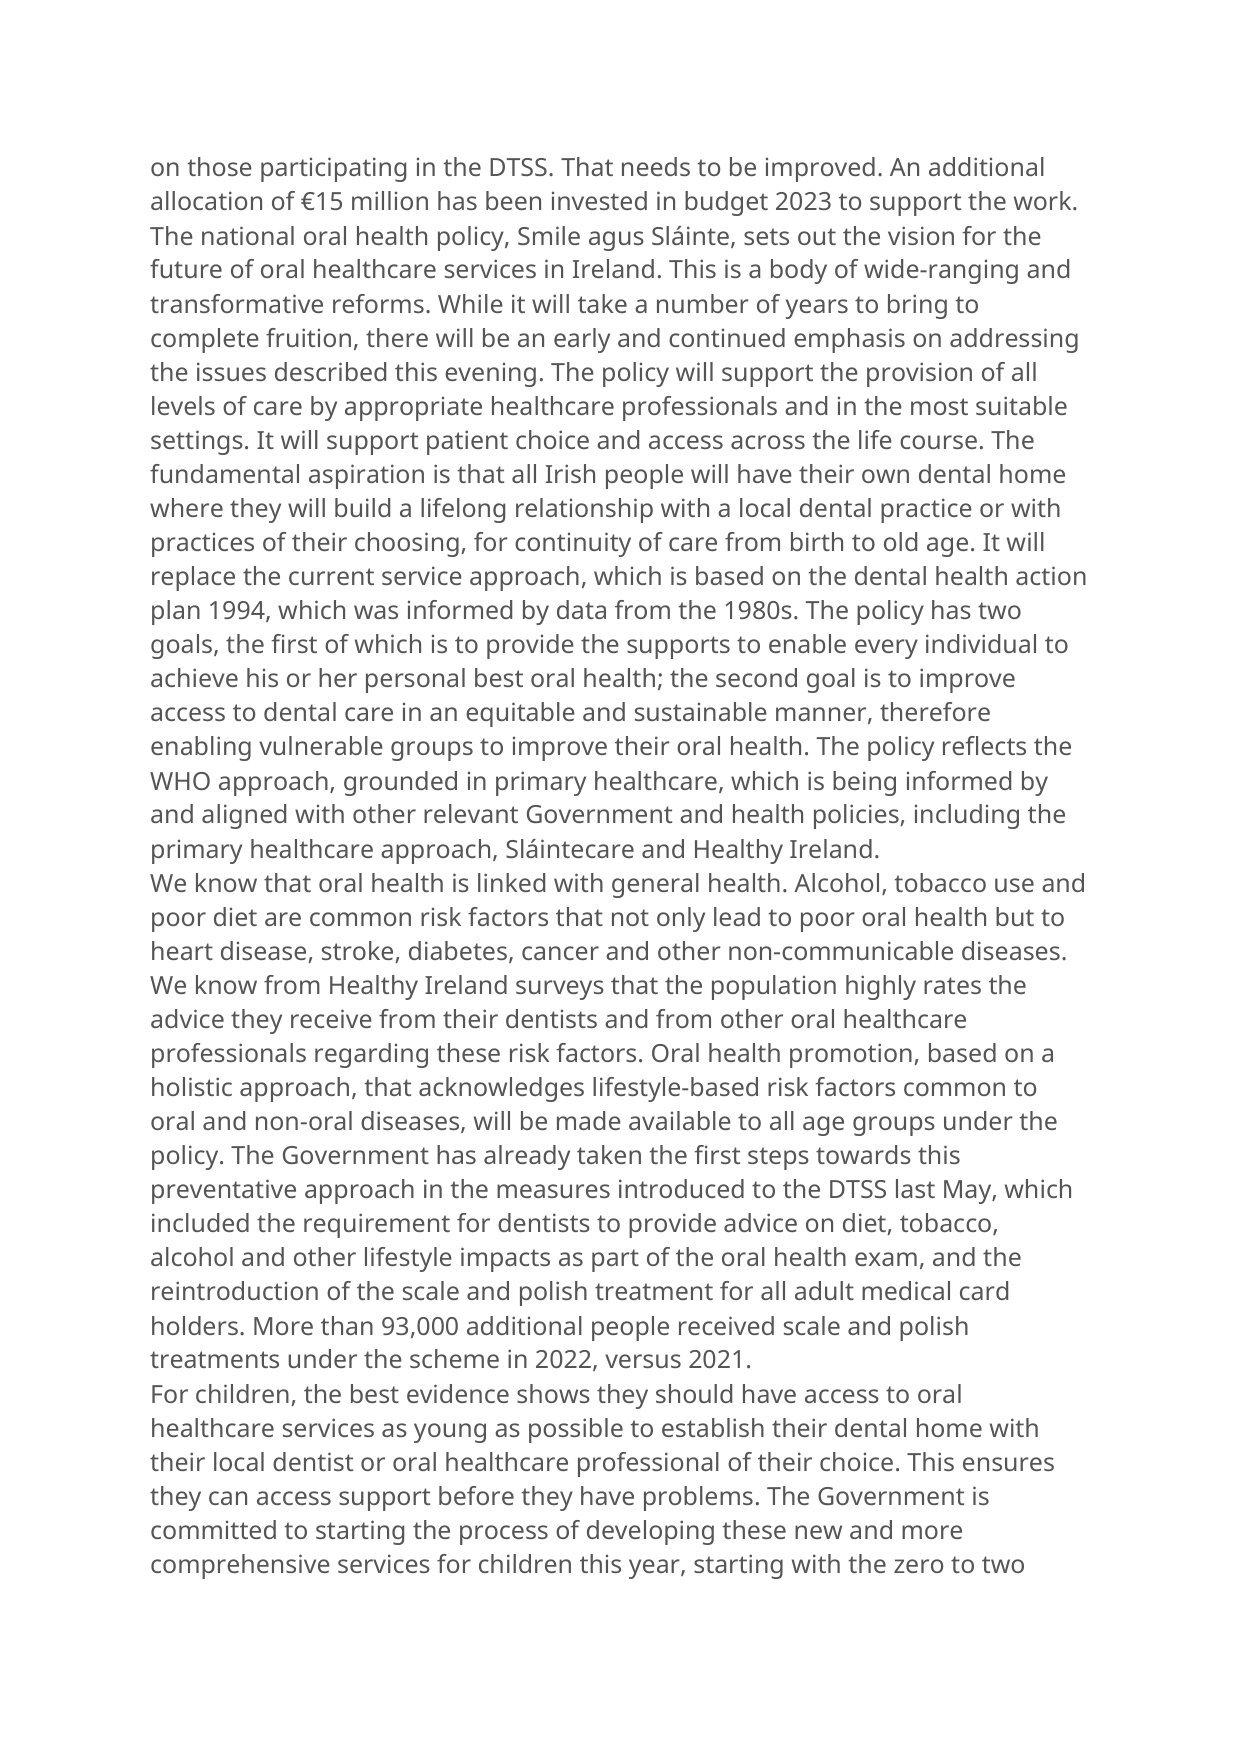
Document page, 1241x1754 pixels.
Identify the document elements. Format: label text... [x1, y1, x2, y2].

text The national oral health policy, Smile agus Sláinte, sets out the vision for the future of oral healthcare services in Ireland. This is a body of wide-ranging and transformative reforms. While it will take a number of years to bring to complete fruition, there will be an early and continued emphasis on addressing the issues described this evening. The policy will support the provision of all levels of care by appropriate healthcare professionals and in the most suitable settings. It will support patient choice and access across the life course. The fundamental aspiration is that all Irish people will have their own dental home where they will build a lifelong relationship with a local dental practice or with practices of their choosing, for continuity of care from birth to old age. It will replace the current service approach, which is based on the dental health action plan 1994, which was informed by data from the 1980s. The policy has two goals, the first of which is to provide the supports to enable every individual to achieve his or her personal best oral health; the second goal is to improve access to dental care in an equitable and sustainable manner, therefore enabling vulnerable groups to improve their oral health. The policy reflects the WHO approach, grounded in primary healthcare, which is being informed by and aligned with other relevant Government and health policies, including the primary healthcare approach, Sláintecare and Healthy Ireland. [150, 218, 1090, 865]
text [150, 150, 1090, 218]
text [150, 1376, 1090, 1581]
text We know that oral health is linked with general health. Alcohol, tobacco use and poor diet are common risk factors that not only lead to poor oral health but to heart disease, stroke, diabetes, cancer and other non-communicable diseases. We know from Healthy Ireland surveys that the population highly rates the advice they receive from their dentists and from other oral healthcare professionals regarding these risk factors. Oral health promotion, based on a holistic approach, that acknowledges lifestyle-based risk factors common to oral and non-oral diseases, will be made available to all age groups under the policy. The Government has already taken the first steps towards this preventative approach in the measures introduced to the DTSS last May, which included the requirement for dentists to provide advice on diet, tobacco, alcohol and other lifestyle impacts as part of the oral health exam, and the reintroduction of the scale and polish treatment for all adult medical card holders. More than 93,000 additional people received scale and polish treatments under the scheme in 2022, versus 2021. [150, 865, 1090, 1376]
